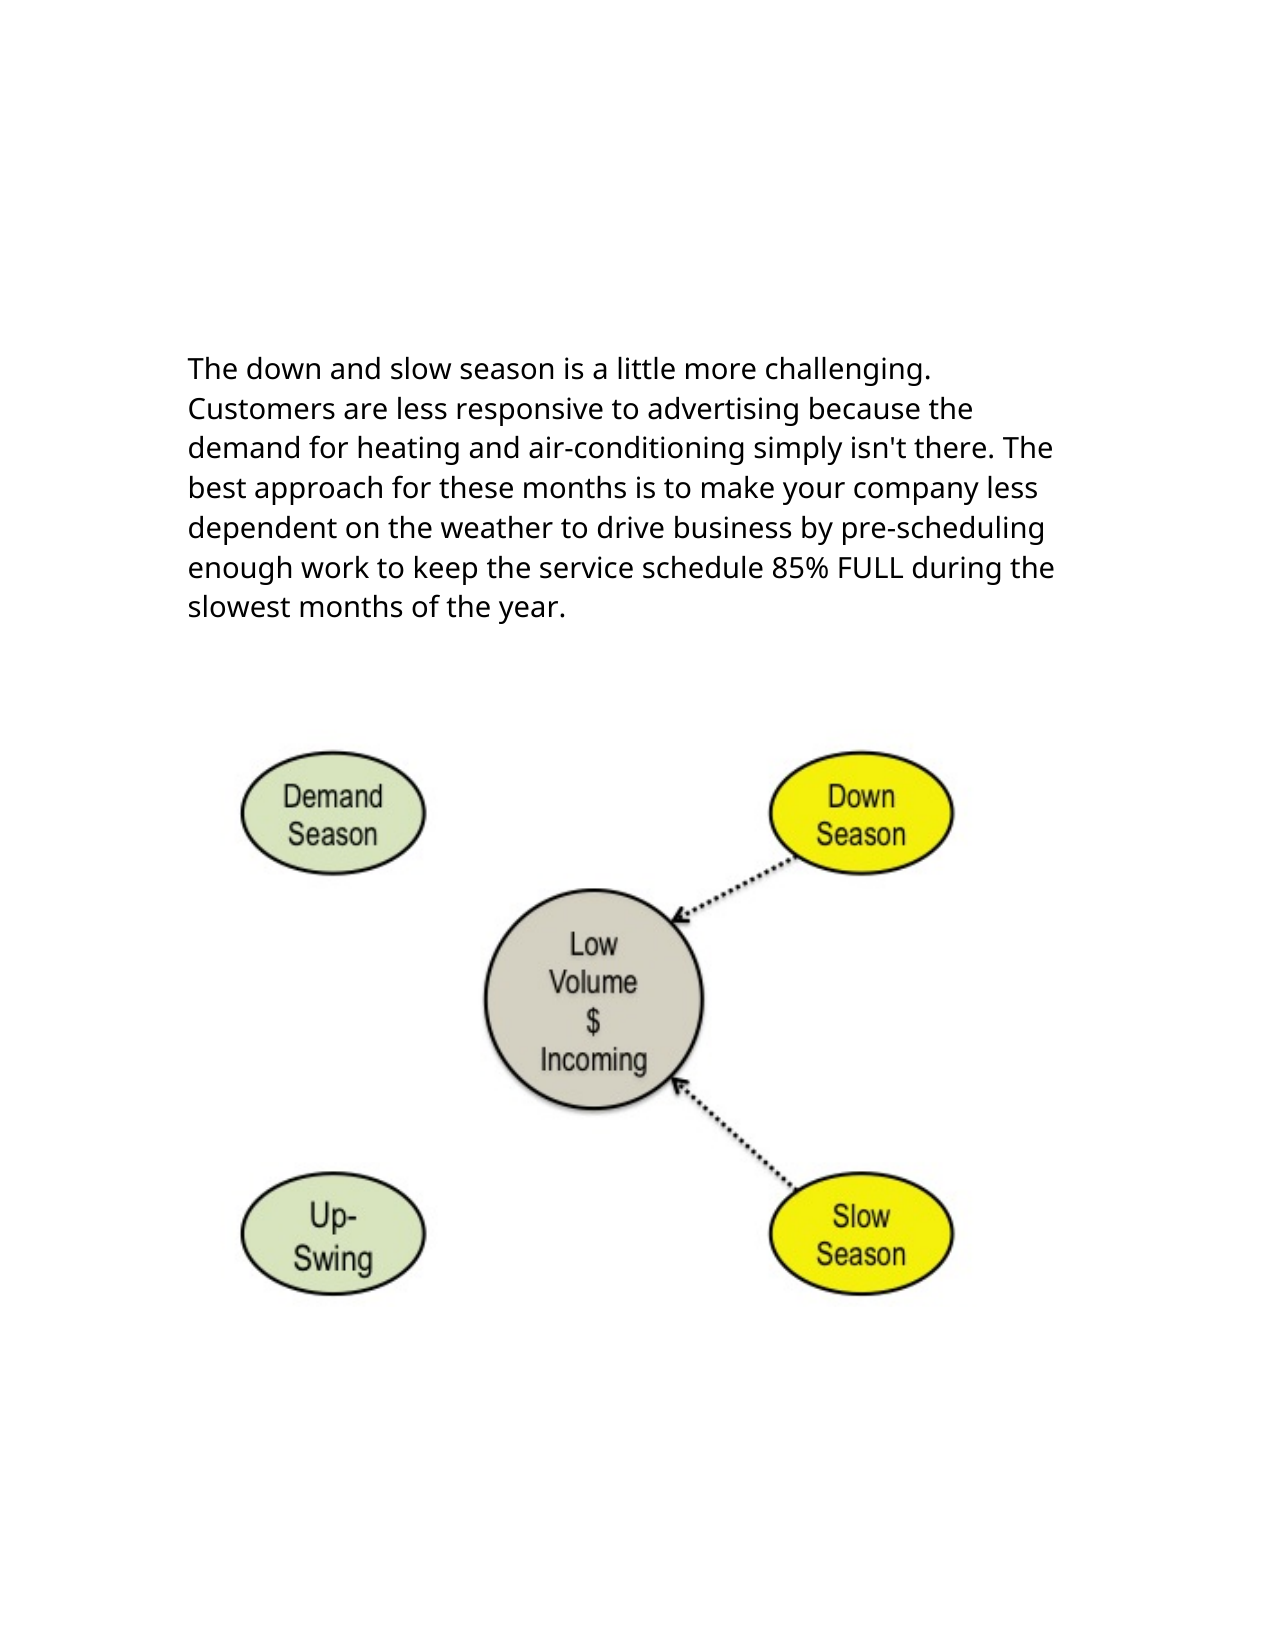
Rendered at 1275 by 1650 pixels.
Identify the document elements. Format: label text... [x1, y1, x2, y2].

picture [187, 705, 977, 1307]
text The down and slow season is a little more challenging. Customers are less responsive to advertising because the demand for heating and air-conditioning simply isn't there. The best approach for these months is to make your company less dependent on the weather to drive business by pre-scheduling enough work to keep the service schedule 85% FULL during the slowest months of the year. [187, 348, 1087, 626]
